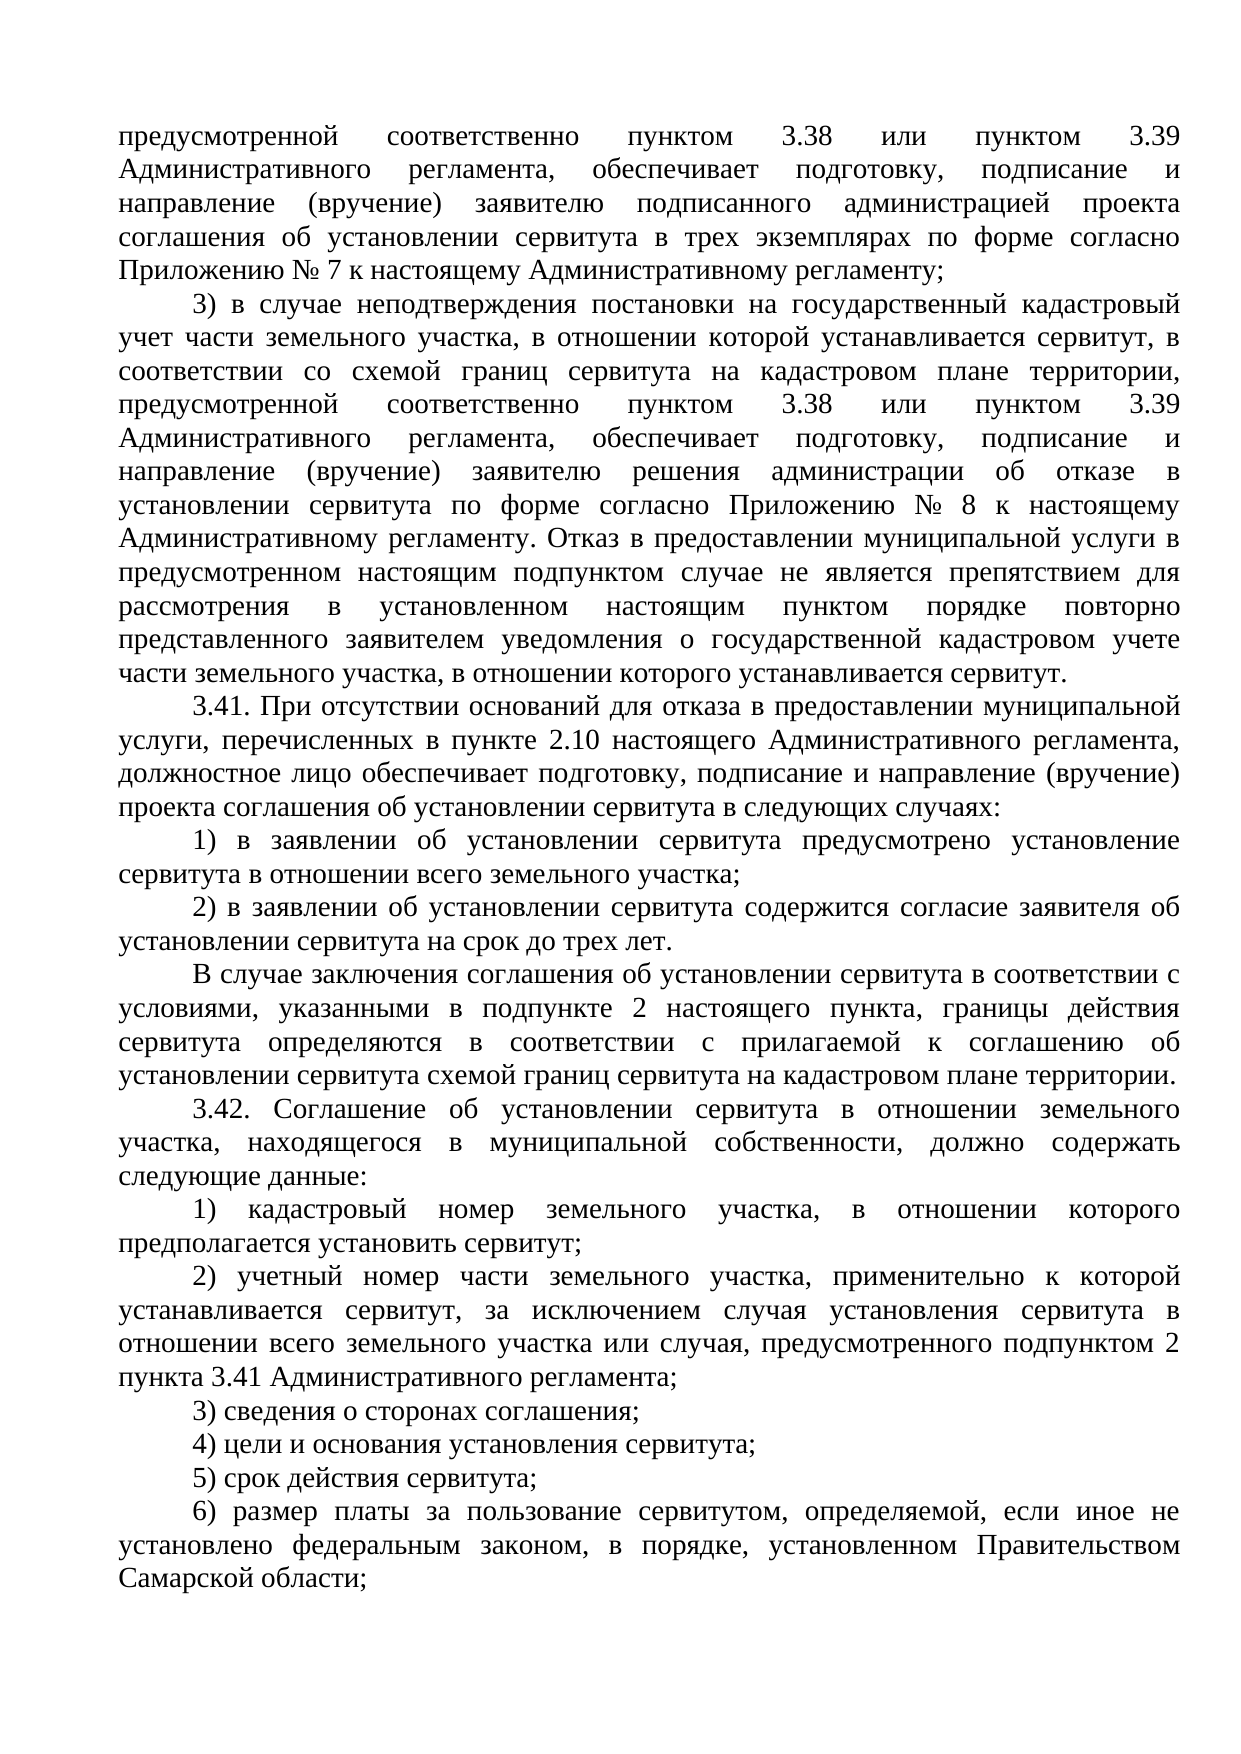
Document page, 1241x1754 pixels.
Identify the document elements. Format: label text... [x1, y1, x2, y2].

text 3) в случае неподтверждения постановки на государственный кадастровый учет части земельного участка, в отношении которой устанавливается сервитут, в соответствии со схемой границ сервитута на кадастровом плане территории, предусмотренной соответственно пунктом 3.38 или пунктом 3.39 Административного регламента, обеспечивает подготовку, подписание и направление (вручение) заявителю решения администрации об отказе в установлении сервитута по форме согласно Приложению № 8 к настоящему Административному регламенту. Отказ в предоставлении муниципальной услуги в предусмотренном настоящим подпунктом случае не является препятствием для рассмотрения в установленном настоящим пунктом порядке повторно представленного заявителем уведомления о государственной кадастровом учете части земельного участка, в отношении которого устанавливается сервитут. [118, 286, 1181, 688]
text 5) срок действия сервитута; [118, 1460, 1181, 1493]
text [118, 118, 1181, 286]
text 3) сведения о сторонах соглашения; [118, 1393, 1181, 1426]
text 3.41. При отсутствии оснований для отказа в предоставлении муниципальной услуги, перечисленных в пункте 2.10 настоящего Административного регламента, должностное лицо обеспечивает подготовку, подписание и направление (вручение) проекта соглашения об установлении сервитута в следующих случаях: [118, 688, 1181, 822]
text 6) размер платы за пользование сервитутом, определяемой, если иное не установлено федеральным законом, в порядке, установленном Правительством Самарской области; [118, 1493, 1181, 1594]
text В случае заключения соглашения об установлении сервитута в соответствии с условиями, указанными в подпункте 2 настоящего пункта, границы действия сервитута определяются в соответствии с прилагаемой к соглашению об установлении сервитута схемой границ сервитута на кадастровом плане территории. [118, 957, 1181, 1091]
text 2) учетный номер части земельного участка, применительно к которой устанавливается сервитут, за исключением случая установления сервитута в отношении всего земельного участка или случая, предусмотренного подпунктом 2 пункта 3.41 Административного регламента; [118, 1258, 1181, 1393]
text 1) в заявлении об установлении сервитута предусмотрено установление сервитута в отношении всего земельного участка; [118, 822, 1181, 889]
text 3.42. Соглашение об установлении сервитута в отношении земельного участка, находящегося в муниципальной собственности, должно содержать следующие данные: [118, 1091, 1181, 1191]
text 1) кадастровый номер земельного участка, в отношении которого предполагается установить сервитут; [118, 1191, 1181, 1258]
text 2) в заявлении об установлении сервитута содержится согласие заявителя об установлении сервитута на срок до трех лет. [118, 889, 1181, 957]
text 4) цели и основания установления сервитута; [118, 1426, 1181, 1460]
